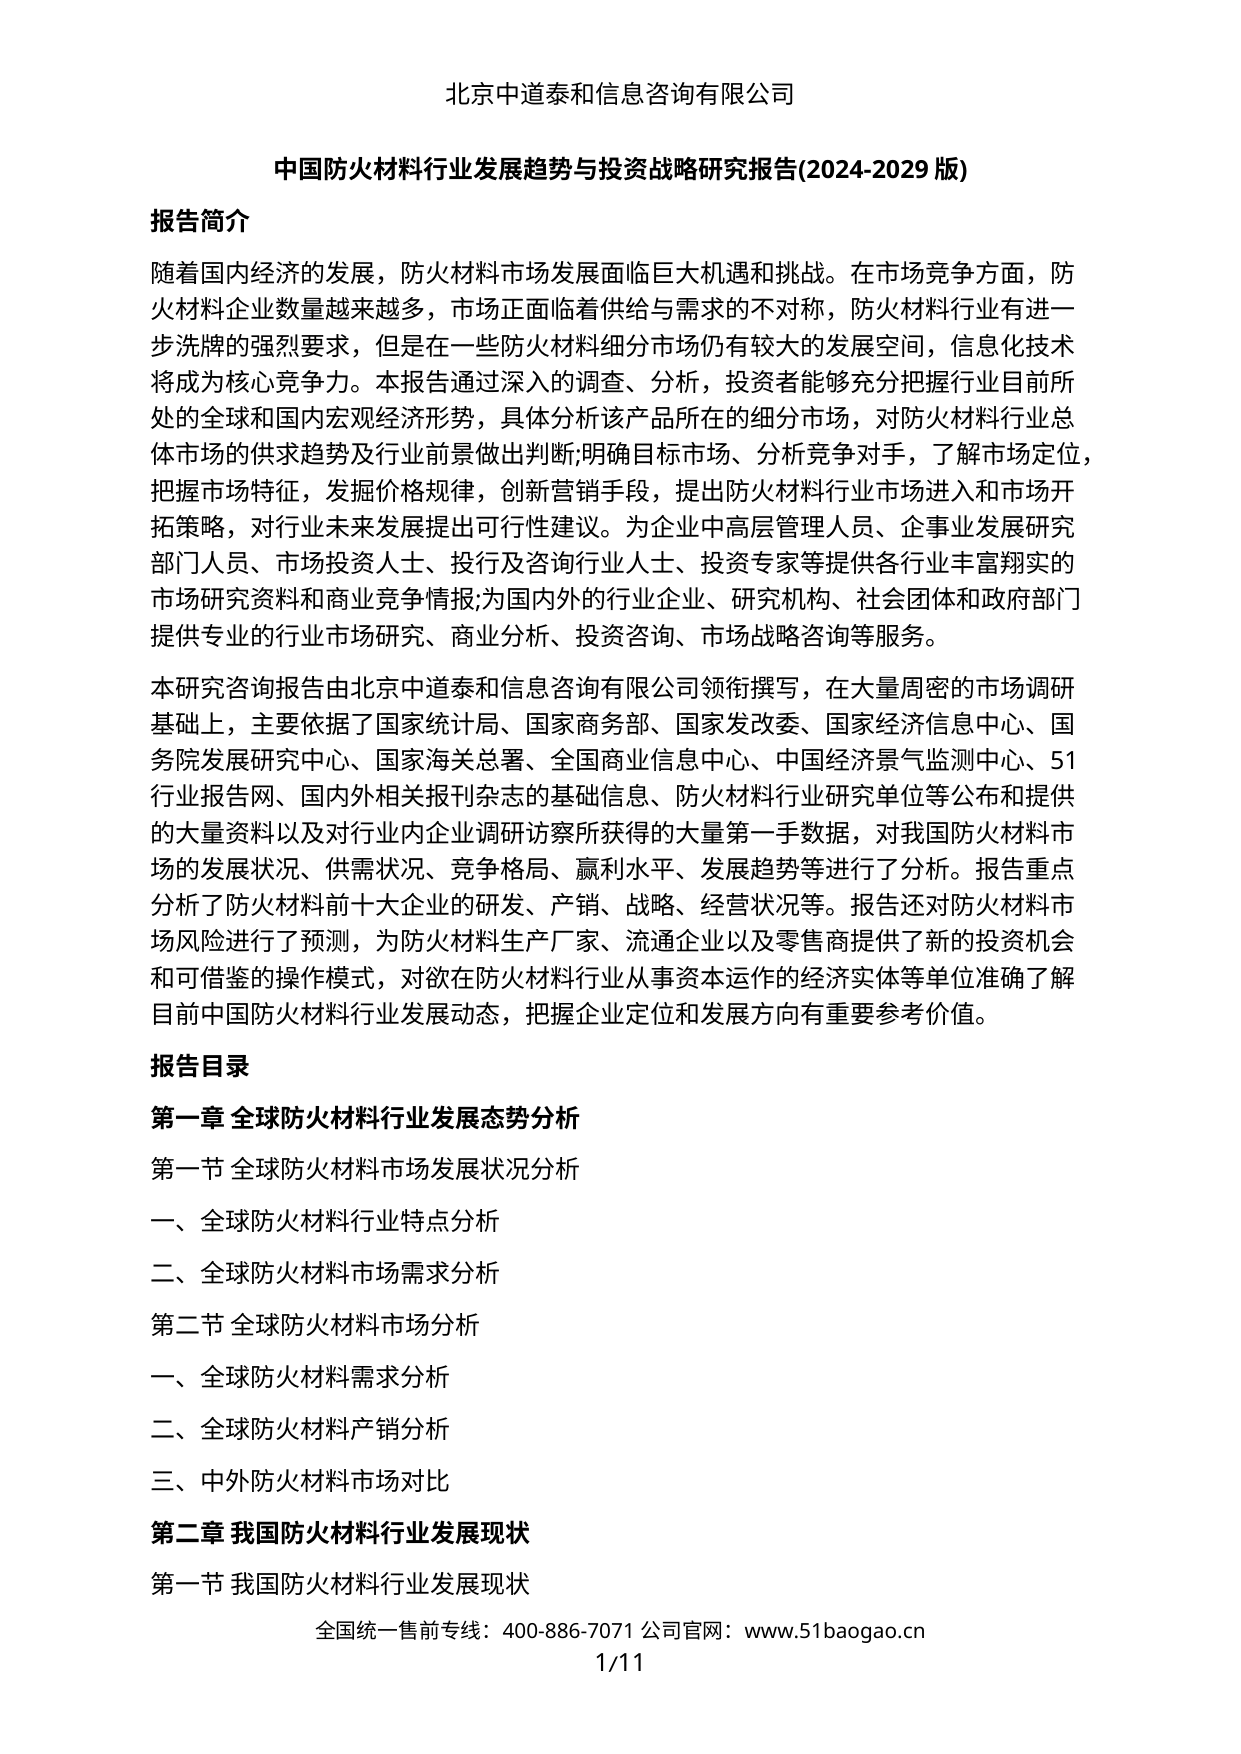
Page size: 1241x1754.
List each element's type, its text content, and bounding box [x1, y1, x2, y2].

text 报告目录 [150, 1046, 1090, 1082]
text 报告简介 [150, 202, 1090, 238]
text 第二章 我国防火材料行业发展现状 [150, 1513, 1090, 1549]
text 随着国内经济的发展，防火材料市场发展面临巨大机遇和挑战。在市场竞争方面，防火材料企业数量越来越多，市场正面临着供给与需求的不对称，防火材料行业有进一步洗牌的强烈要求，但是在一些防火材料细分市场仍有较大的发展空间，信息化技术将成为核心竞争力。本报告通过深入的调查、分析，投资者能够充分把握行业目前所处的全球和国内宏观经济形势，具体分析该产品所在的细分市场，对防火材料行业总体市场的供求趋势及行业前景做出判断;明确目标市场、分析竞争对手，了解市场定位，把握市场特征，发掘价格规律，创新营销手段，提出防火材料行业市场进入和市场开拓策略，对行业未来发展提出可行性建议。为企业中高层管理人员、企事业发展研究部门人员、市场投资人士、投行及咨询行业人士、投资专家等提供各行业丰富翔实的市场研究资料和商业竞争情报;为国内外的行业企业、研究机构、社会团体和政府部门提供专业的行业市场研究、商业分析、投资咨询、市场战略咨询等服务。 [150, 254, 1090, 652]
text 第一节 我国防火材料行业发展现状 [150, 1565, 1090, 1601]
text 第二节 全球防火材料市场分析 [150, 1306, 1090, 1342]
text 本研究咨询报告由北京中道泰和信息咨询有限公司领衔撰写，在大量周密的市场调研基础上，主要依据了国家统计局、国家商务部、国家发改委、国家经济信息中心、国务院发展研究中心、国家海关总署、全国商业信息中心、中国经济景气监测中心、51行业报告网、国内外相关报刊杂志的基础信息、防火材料行业研究单位等公布和提供的大量资料以及对行业内企业调研访察所获得的大量第一手数据，对我国防火材料市场的发展状况、供需状况、竞争格局、赢利水平、发展趋势等进行了分析。报告重点分析了防火材料前十大企业的研发、产销、战略、经营状况等。报告还对防火材料市场风险进行了预测，为防火材料生产厂家、流通企业以及零售商提供了新的投资机会和可借鉴的操作模式，对欲在防火材料行业从事资本运作的经济实体等单位准确了解目前中国防火材料行业发展动态，把握企业定位和发展方向有重要参考价值。 [150, 668, 1090, 1031]
text 第一节 全球防火材料市场发展状况分析 [150, 1150, 1090, 1186]
text 中国防火材料行业发展趋势与投资战略研究报告(2024-2029版) [150, 150, 1090, 186]
text 三、中外防火材料市场对比 [150, 1461, 1090, 1497]
text 二、全球防火材料产销分析 [150, 1409, 1090, 1446]
text 第一章 全球防火材料行业发展态势分析 [150, 1098, 1090, 1134]
text 一、全球防火材料行业特点分析 [150, 1202, 1090, 1238]
text 一、全球防火材料需求分析 [150, 1357, 1090, 1394]
text 二、全球防火材料市场需求分析 [150, 1254, 1090, 1290]
